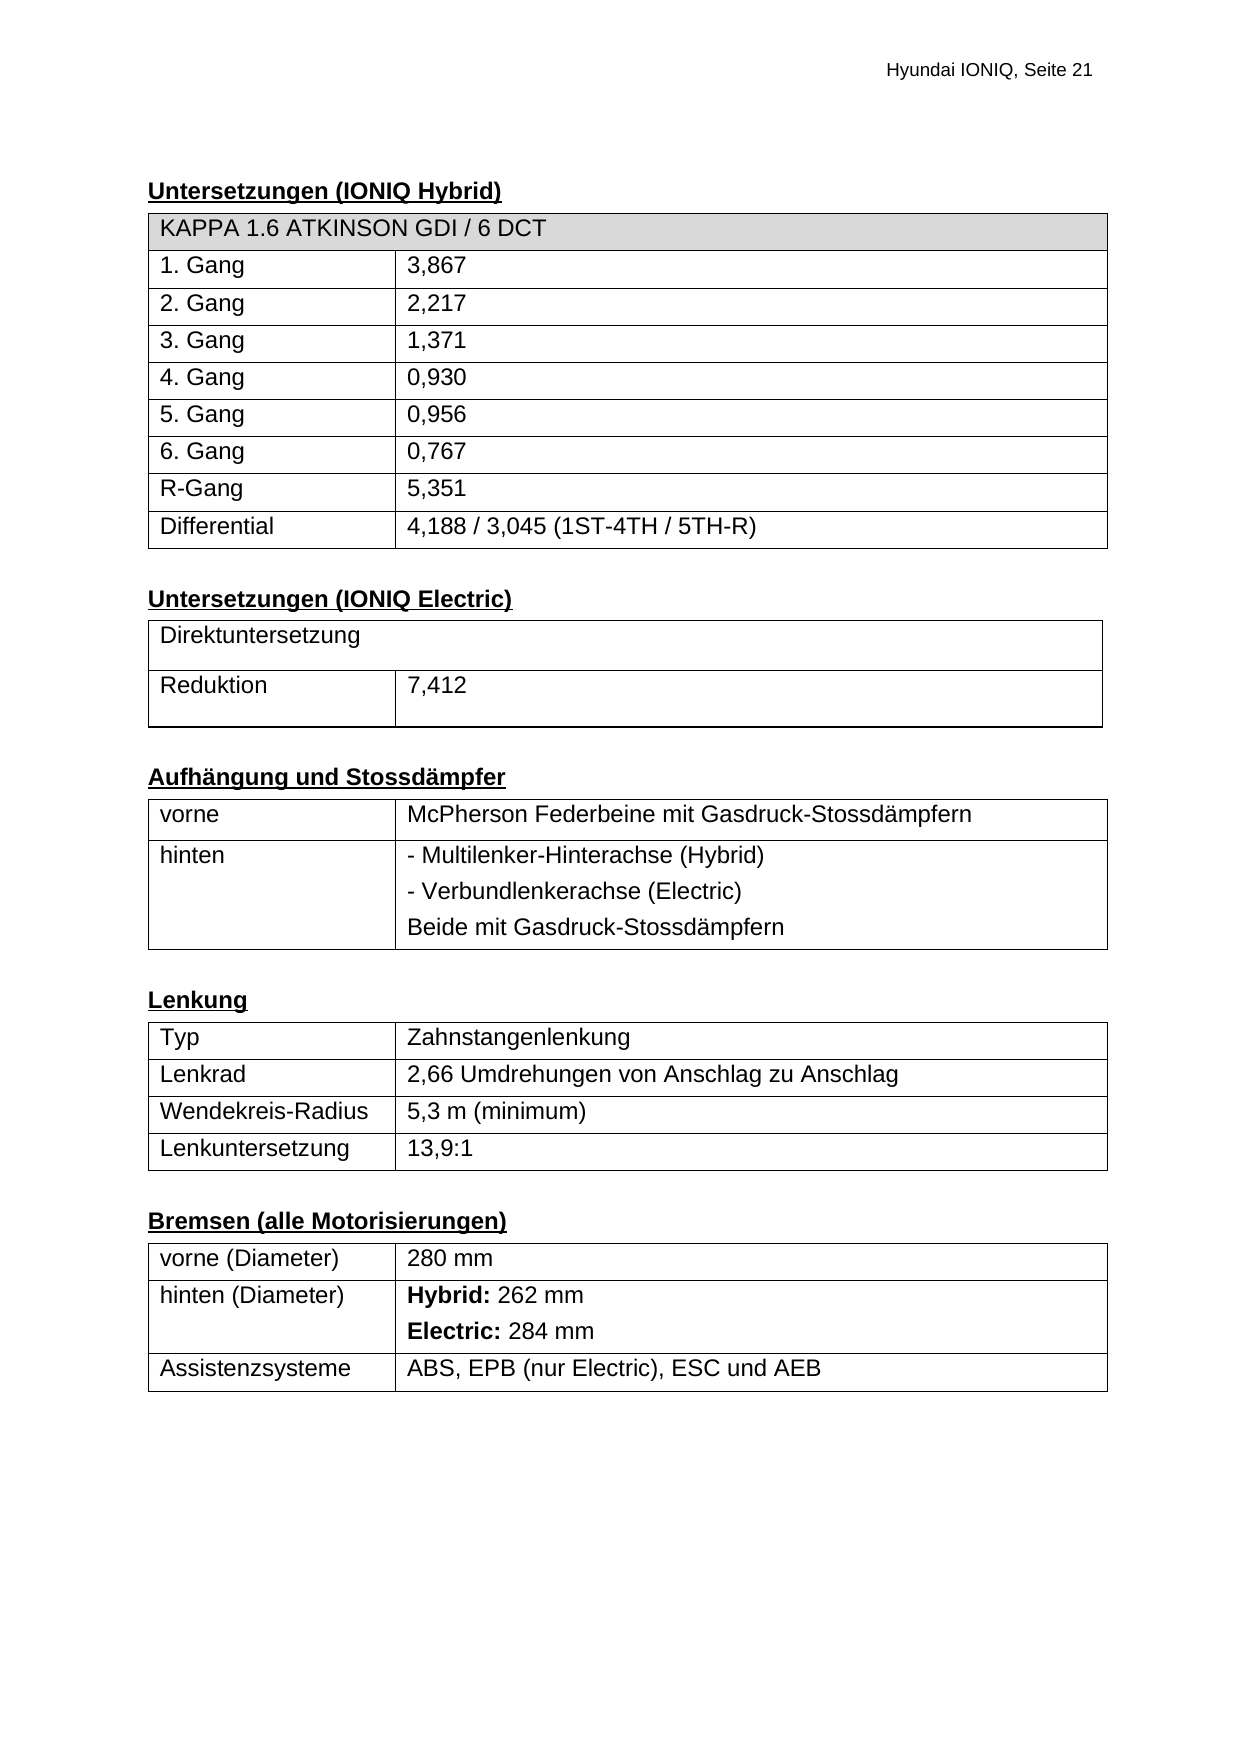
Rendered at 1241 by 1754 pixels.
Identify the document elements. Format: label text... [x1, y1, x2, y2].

table_cell hinten [149, 841, 395, 949]
table_cell Lenkuntersetzung [149, 1134, 395, 1170]
table_cell 5. Gang [149, 400, 395, 436]
table_header 280 mm [396, 1244, 1107, 1280]
text Untersetzungen (IONIQ Hybrid) [148, 177, 1092, 205]
table_header vorne (Diameter) [149, 1244, 395, 1280]
table_cell 1. Gang [149, 251, 395, 287]
table_cell 3,867 [396, 251, 1107, 287]
table_cell 0,767 [396, 437, 1107, 473]
table_cell Differential [149, 512, 395, 548]
table_cell Lenkrad [149, 1060, 395, 1096]
text Untersetzungen (IONIQ Electric) [148, 584, 1092, 612]
table_cell 4. Gang [149, 363, 395, 399]
table_cell 2. Gang [149, 289, 395, 324]
table_cell 7,412 [396, 671, 1102, 726]
table_cell 0,930 [396, 363, 1107, 399]
table_header vorne [149, 800, 395, 840]
table_cell 4,188 / 3,045 (1ST-4TH / 5TH-R) [396, 512, 1107, 548]
table_cell 0,956 [396, 400, 1107, 436]
table_cell ABS, EPB (nur Electric), ESC und AEB [396, 1354, 1107, 1391]
table_cell Reduktion [149, 671, 395, 726]
text Aufhängung und Stossdämpfer [148, 763, 1092, 791]
table_cell Wendekreis-Radius [149, 1097, 395, 1133]
text Bremsen (alle Motorisierungen) [148, 1207, 1092, 1235]
table_cell 5,3 m (minimum) [396, 1097, 1107, 1133]
table_header Direktuntersetzung [149, 621, 1102, 670]
table_cell R-Gang [149, 474, 395, 511]
table_cell - Multilenker-Hinterachse (Hybrid) - Verbundlenkerachse (Electric) Beide mit Gasdruck-Stossdämpfern [396, 841, 1107, 949]
table_header KAPPA 1.6 ATKINSON GDI / 6 DCT [149, 214, 1107, 250]
table_cell 5,351 [396, 474, 1107, 511]
table_header Zahnstangenlenkung [396, 1023, 1107, 1059]
text Lenkung [148, 986, 1092, 1013]
table_cell hinten (Diameter) [149, 1281, 395, 1353]
table_cell 2,66 Umdrehungen von Anschlag zu Anschlag [396, 1060, 1107, 1096]
table_cell 13,9:1 [396, 1134, 1107, 1170]
table_cell Hybrid: 262 mm Electric: 284 mm [396, 1281, 1107, 1353]
table_cell Assistenzsysteme [149, 1354, 395, 1391]
table_cell 3. Gang [149, 326, 395, 362]
table_cell 1,371 [396, 326, 1107, 362]
table_cell 2,217 [396, 289, 1107, 324]
table_header McPherson Federbeine mit Gasdruck-Stossdämpfern [396, 800, 1107, 840]
table_cell 6. Gang [149, 437, 395, 473]
table_header Typ [149, 1023, 395, 1059]
